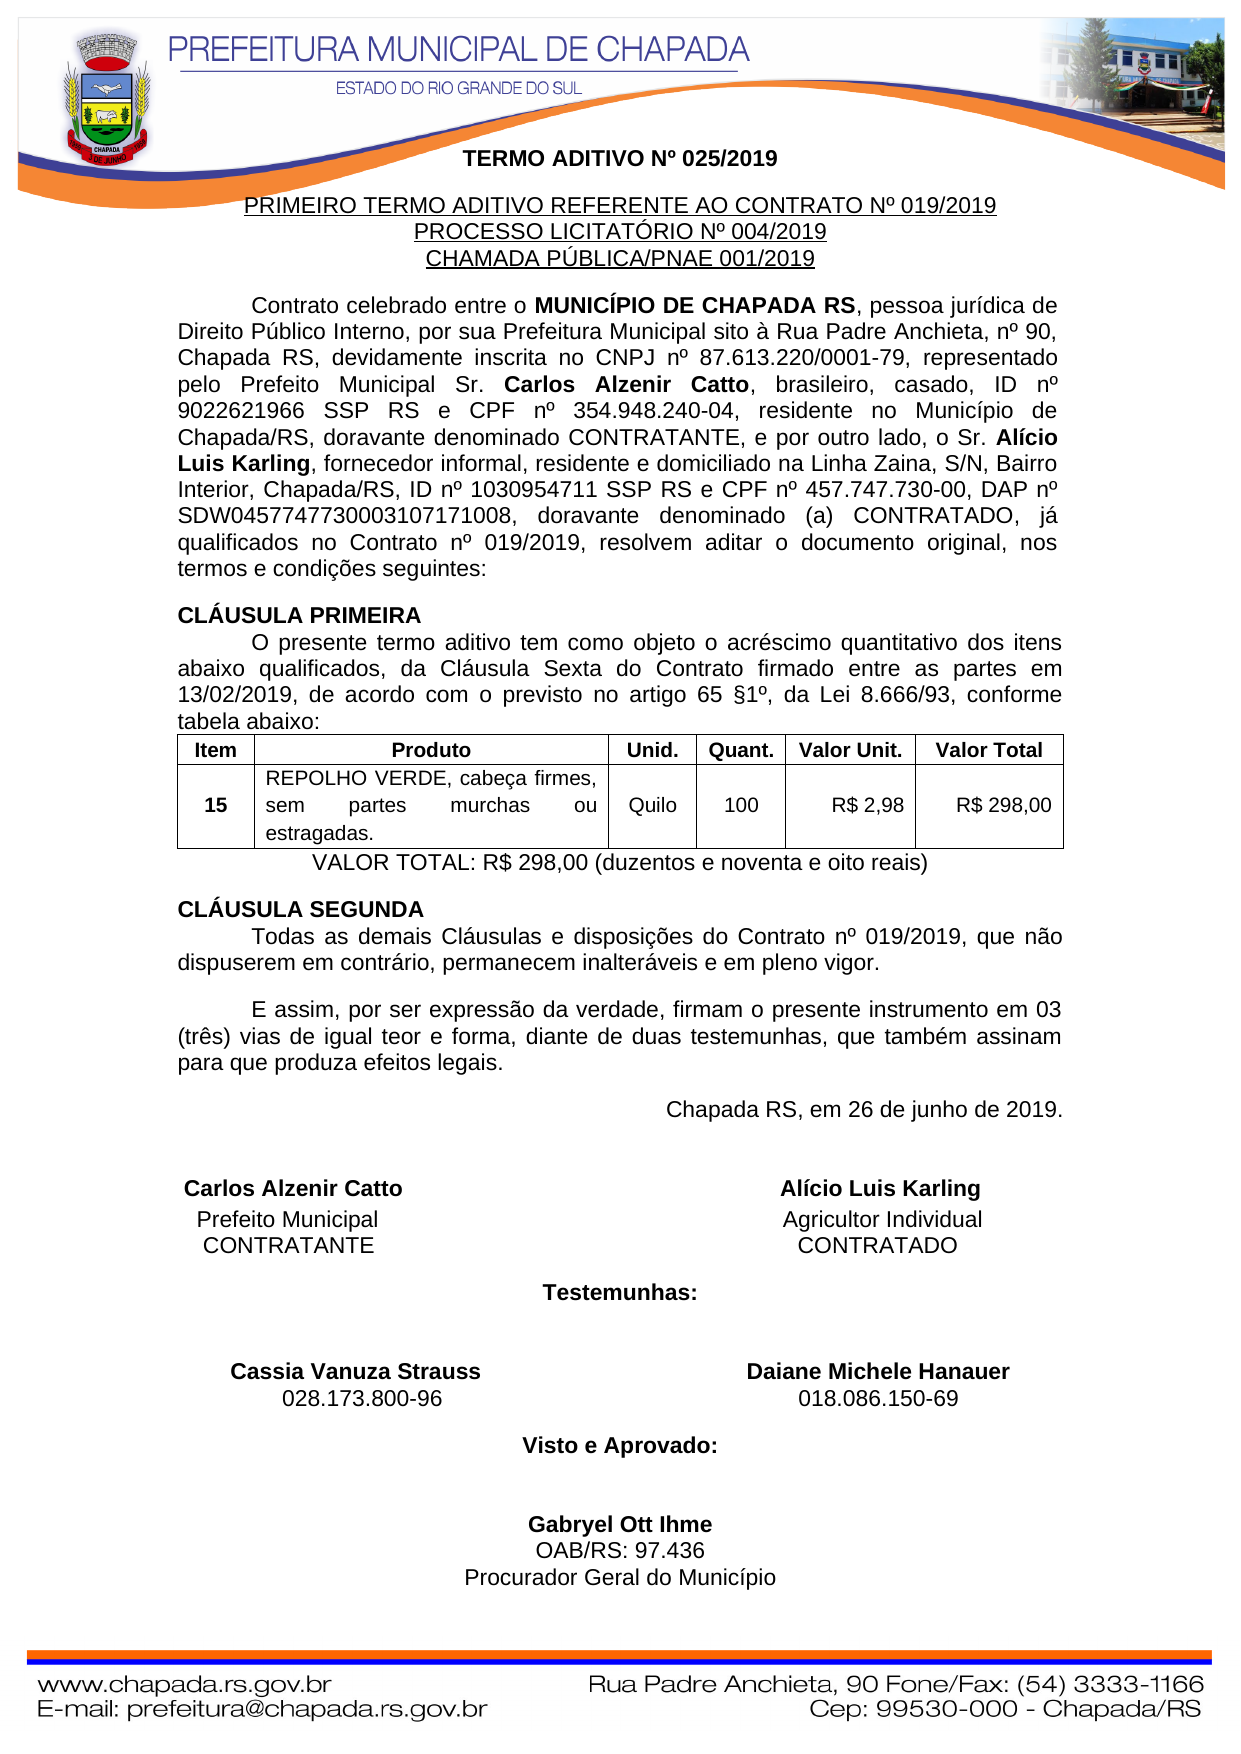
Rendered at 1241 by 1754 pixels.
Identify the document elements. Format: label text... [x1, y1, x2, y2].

table_header Valor Unit. [786, 735, 915, 764]
text CONTRATANTE CONTRATADO [177, 1232, 1063, 1258]
text PRIMEIRO TERMO ADITIVO REFERENTE AO CONTRATO Nº 019/2019 [177, 192, 1063, 218]
text Visto e Aprovado: [177, 1432, 1063, 1458]
text 028.173.800-96 018.086.150-69 [177, 1384, 1063, 1411]
table_header Produto [255, 735, 608, 764]
text CHAMADA PÚBLICA/PNAE 001/2019 [177, 244, 1063, 271]
table_header Quant. [697, 735, 785, 764]
text Chapada RS, em 26 de junho de 2019. [177, 1096, 1063, 1123]
table_header Unid. [609, 735, 696, 764]
table_cell Quilo [609, 765, 696, 848]
table_cell 15 [178, 765, 254, 848]
table_header Valor Total [916, 735, 1063, 764]
table_cell R$ 298,00 [916, 765, 1063, 848]
text VALOR TOTAL: R$ 298,00 (duzentos e noventa e oito reais) [177, 849, 1063, 876]
text Contrato celebrado entre o MUNICÍPIO DE CHAPADA RS, pessoa jurídica de Direito Público Interno, por sua Prefeitura Municipal sito à Rua Padre Anchieta, nº 90, Chapada RS, devidamente inscrita no CNPJ nº 87.613.220/0001-79, representado pelo Prefeito Municipal Sr. Carlos Alzenir Catto, brasileiro, casado, ID nº 9022621966 SSP RS e CPF nº 354.948.240-04, residente no Município de Chapada/RS, doravante denominado CONTRATANTE, e por outro lado, o Sr. Alício Luis Karling, fornecedor informal, residente e domiciliado na Linha Zaina, S/N, Bairro Interior, Chapada/RS, ID nº 1030954711 SSP RS e CPF nº 457.747.730-00, DAP nº SDW0457747730003107171008, doravante denominado (a) CONTRATADO, já qualificados no Contrato nº 019/2019, resolvem aditar o documento original, nos termos e condições seguintes: [177, 292, 1058, 582]
text Carlos Alzenir Catto Alício Luis Karling [177, 1175, 1063, 1202]
table_header Item [178, 735, 254, 764]
text OAB/RS: 97.436 [177, 1537, 1063, 1563]
picture [0, 1636, 1241, 1731]
text TERMO ADITIVO Nº 025/2019 [177, 144, 1063, 171]
table_cell 100 [697, 765, 785, 848]
text CLÁUSULA SEGUNDA [177, 896, 1063, 923]
picture [17, 16, 1225, 209]
text Cassia Vanuza Strauss Daiane Michele Hanauer [177, 1358, 1063, 1384]
text Gabryel Ott Ihme [177, 1511, 1063, 1537]
text PROCESSO LICITATÓRIO Nº 004/2019 [177, 218, 1063, 244]
text O presente termo aditivo tem como objeto o acréscimo quantitativo dos itens abaixo qualificados, da Cláusula Sexta do Contrato firmado entre as partes em 13/02/2019, de acordo com o previsto no artigo 65 §1º, da Lei 8.666/93, conforme tabela abaixo: [177, 629, 1063, 734]
text E assim, por ser expressão da verdade, firmam o presente instrumento em 03 (três) vias de igual teor e forma, diante de duas testemunhas, que também assinam para que produza efeitos legais. [177, 996, 1063, 1075]
text CLÁUSULA PRIMEIRA [177, 602, 1063, 629]
table_cell R$ 2,98 [786, 765, 915, 848]
text Procurador Geral do Município [177, 1563, 1063, 1590]
text Prefeito Municipal Agricultor Individual [177, 1206, 1063, 1232]
text Testemunhas: [177, 1279, 1063, 1305]
table_cell REPOLHO VERDE, cabeça firmes, sem partes murchas ou estragadas. [255, 765, 608, 848]
text Todas as demais Cláusulas e disposições do Contrato nº 019/2019, que não dispuserem em contrário, permanecem inalteráveis e em pleno vigor. [177, 923, 1063, 976]
